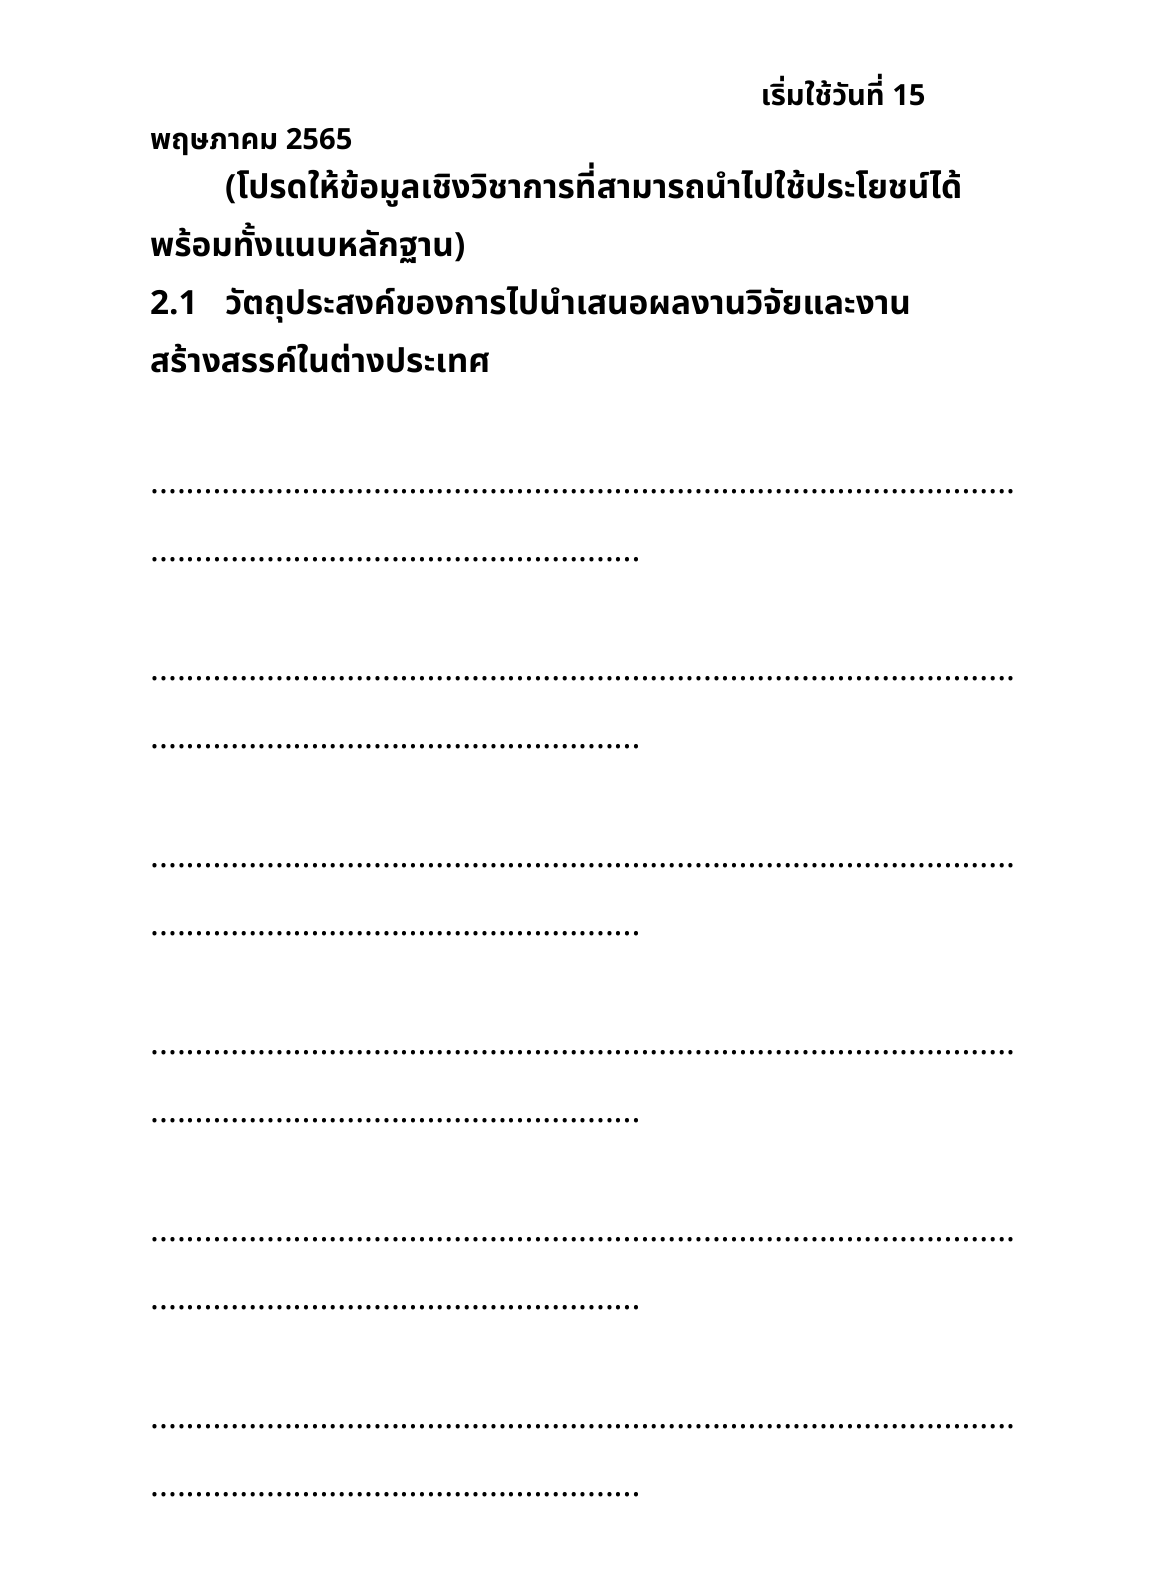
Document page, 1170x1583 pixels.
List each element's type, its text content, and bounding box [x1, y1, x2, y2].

text (โปรดให้ข้อมูลเชิงวิชาการที่สามารถนำไปใช้ประโยชน์ได้ พร้อมทั้งแนบหลักฐาน) [150, 162, 1019, 271]
text 2.1 วัตถุประสงค์ของการไปนำเสนอผลงานวิจัยและงานสร้างสรรค์ในต่างประเทศ [150, 279, 1019, 387]
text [150, 1342, 1019, 1506]
